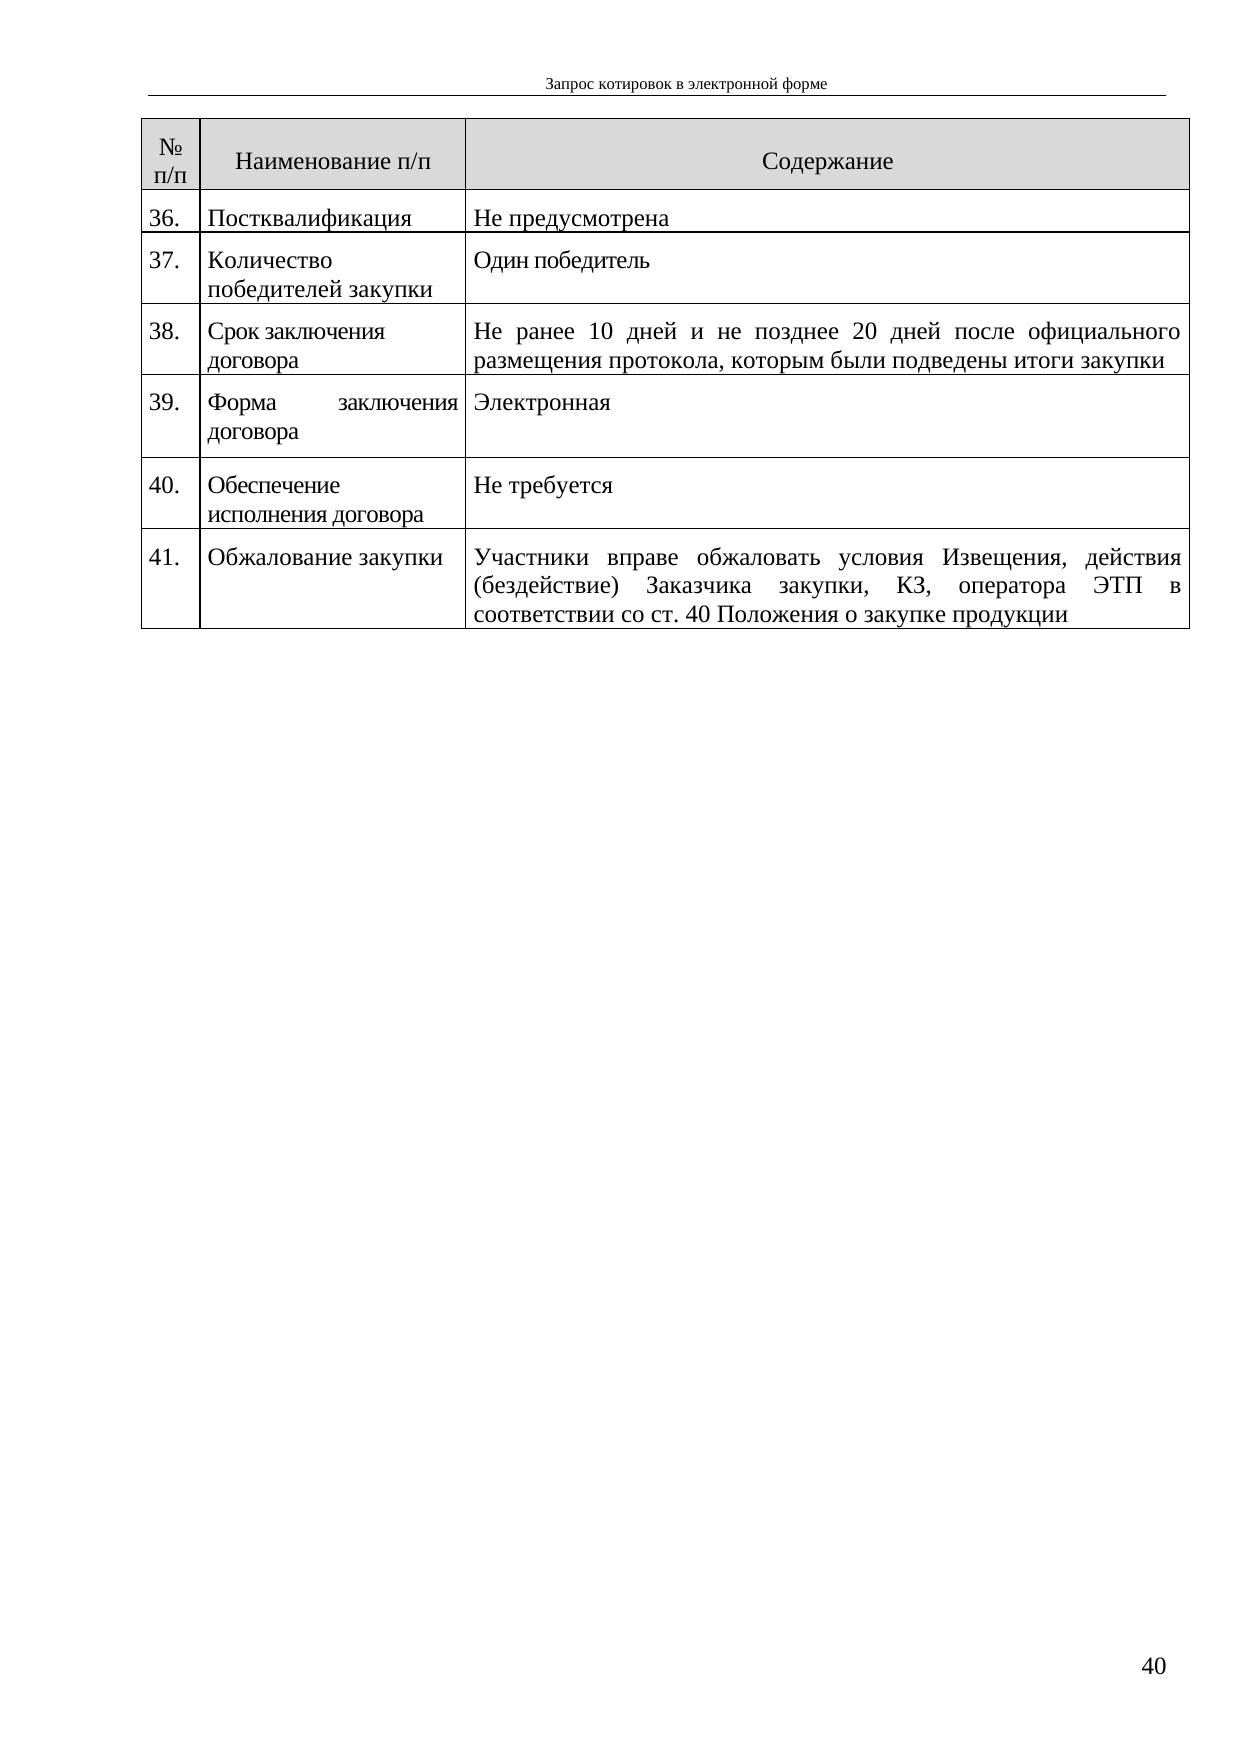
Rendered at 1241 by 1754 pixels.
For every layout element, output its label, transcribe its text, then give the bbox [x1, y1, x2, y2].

table_cell Обеспечение исполнения договора [201, 458, 465, 528]
table_cell Форма заключения договора [201, 375, 465, 457]
table_cell [142, 375, 199, 457]
table_cell [142, 304, 199, 373]
table_cell Постквалификация [201, 190, 465, 231]
table_cell [142, 458, 199, 528]
table_cell Участники вправе обжаловать условия Извещения, действия (бездействие) Заказчика закупки, КЗ, оператора ЭТП в соответствии со ст. 40 Положения о закупке продукции [466, 529, 1189, 628]
table_cell Обжалование закупки [201, 529, 465, 628]
table_header Содержание [466, 119, 1189, 189]
table_cell [142, 190, 199, 231]
table_cell Количество победителей закупки [201, 233, 465, 302]
table_header № п/п [142, 119, 199, 189]
table_cell Один победитель [466, 233, 1189, 302]
table_cell Срок заключения договора [201, 304, 465, 373]
table_cell [142, 529, 199, 628]
table_header Наименование п/п [201, 119, 465, 189]
table_cell Не ранее 10 дней и не позднее 20 дней после официального размещения протокола, которым были подведены итоги закупки [466, 304, 1189, 373]
table_cell Не предусмотрена [466, 190, 1189, 231]
table_cell [142, 233, 199, 302]
table_cell Не требуется [466, 458, 1189, 528]
table_cell Электронная [466, 375, 1189, 457]
